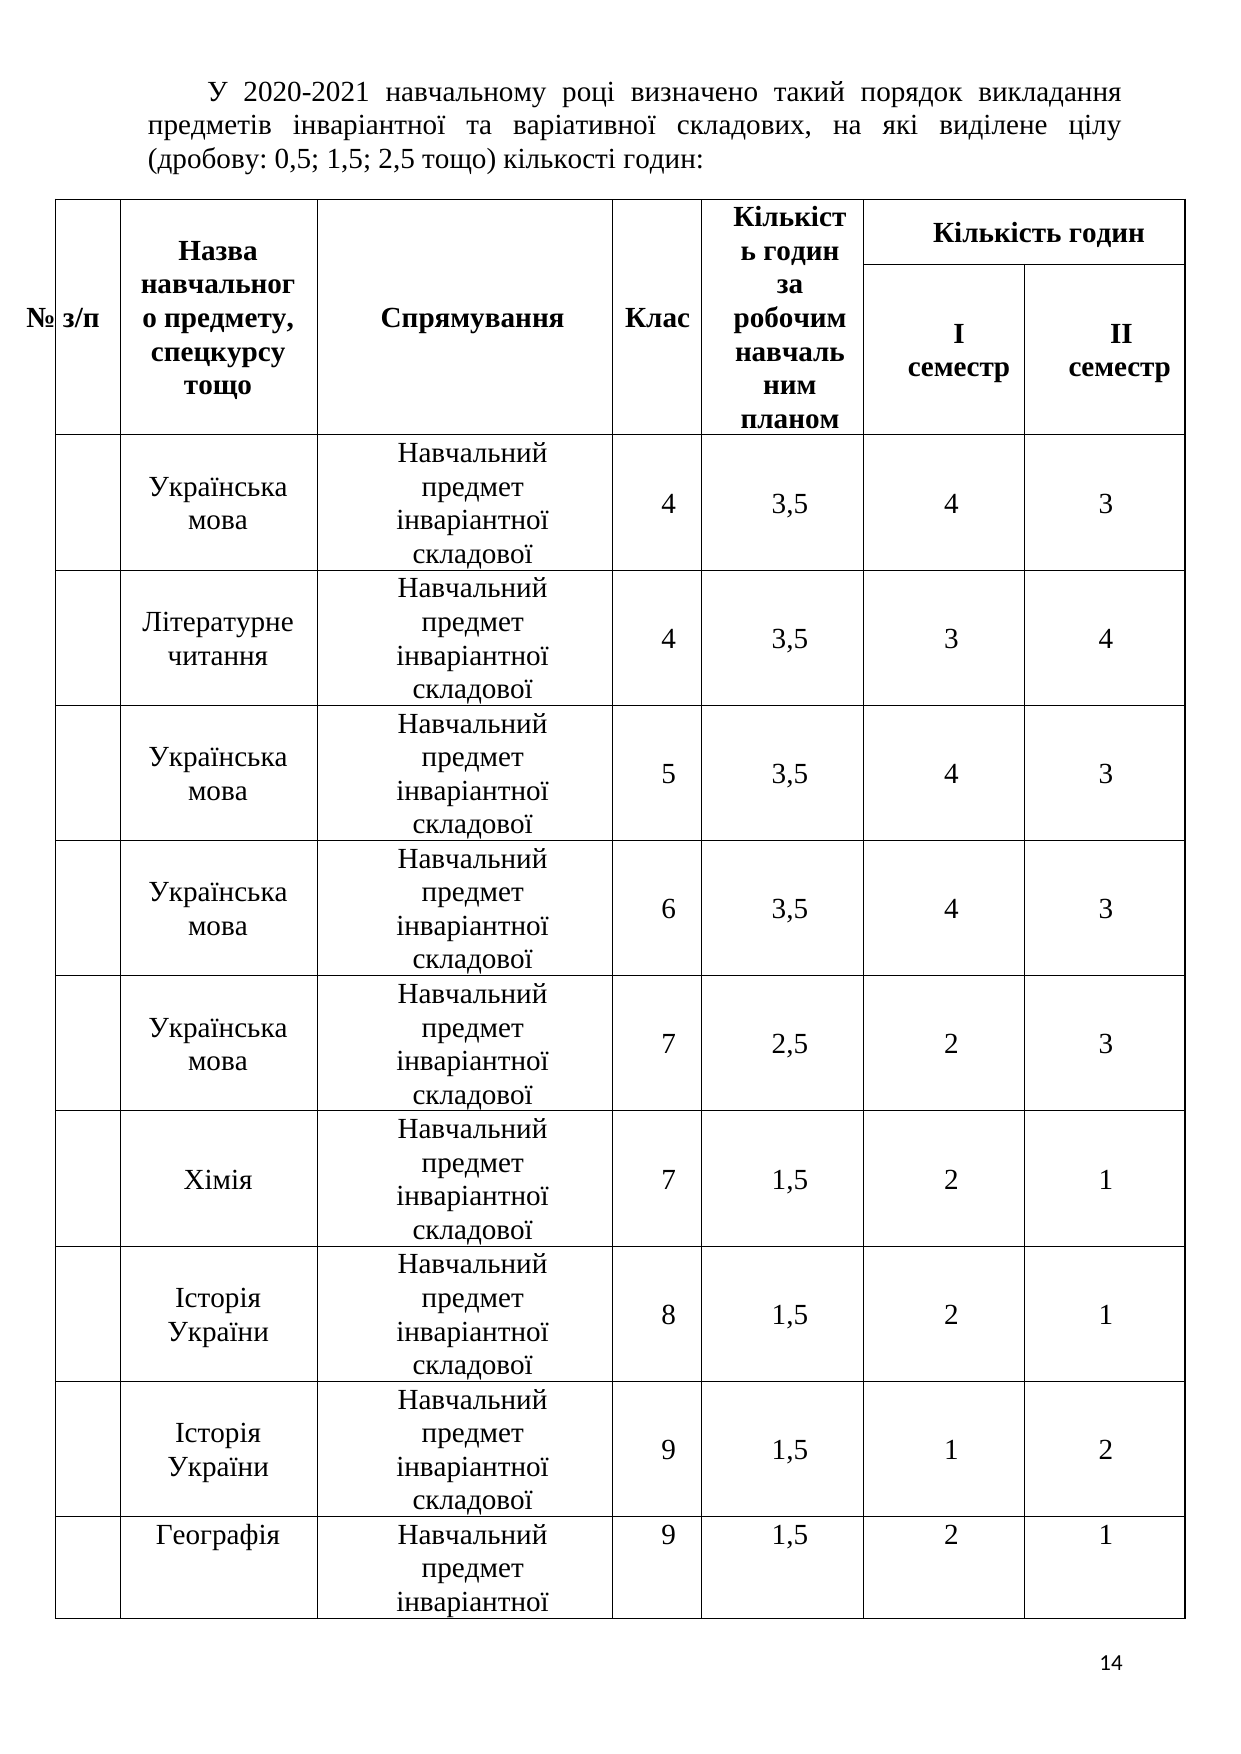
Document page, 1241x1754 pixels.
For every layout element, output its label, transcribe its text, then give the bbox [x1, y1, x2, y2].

table_cell 8 [613, 1247, 701, 1381]
table_header Спрямування [318, 200, 612, 434]
table_cell 3 [1025, 841, 1184, 975]
table_cell 1,5 [702, 1517, 863, 1618]
table_cell 1 [1025, 1111, 1184, 1246]
table_cell 4 [613, 435, 701, 569]
table_cell ІІ семестр [1025, 265, 1184, 434]
table_cell 4 [613, 571, 701, 705]
table_cell 2 [864, 976, 1024, 1110]
table_cell Навчальний предмет інваріантної складової [318, 706, 612, 840]
table_cell 2 [864, 1247, 1024, 1381]
table_cell 2 [864, 1517, 1024, 1618]
table_cell 4 [864, 435, 1024, 569]
table_cell [56, 1111, 120, 1246]
table_cell Українська мова [121, 435, 317, 569]
table_cell Навчальний предмет інваріантної складової [318, 435, 612, 569]
table_cell [56, 571, 120, 705]
table_cell Українська мова [121, 841, 317, 975]
table_cell 1 [864, 1382, 1024, 1516]
table_cell [56, 706, 120, 840]
table_header Кількість годин за робочим навчаль ним планом [702, 200, 863, 434]
table_cell Українська мова [121, 706, 317, 840]
table_cell Хімія [121, 1111, 317, 1246]
table_cell 3 [864, 571, 1024, 705]
table_cell 5 [613, 706, 701, 840]
table_cell 4 [1025, 571, 1184, 705]
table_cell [318, 1517, 612, 1618]
table_cell І семестр [864, 265, 1024, 434]
table_cell 7 [613, 976, 701, 1110]
table_cell 3 [1025, 706, 1184, 840]
table_cell Навчальний предмет інваріантної складової [318, 571, 612, 705]
table_header № з/п [56, 200, 120, 434]
table_cell 2 [1025, 1382, 1184, 1516]
table_cell [56, 1247, 120, 1381]
table_cell 9 [613, 1382, 701, 1516]
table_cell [318, 1247, 612, 1381]
table_cell 3 [1025, 976, 1184, 1110]
table_cell 6 [613, 841, 701, 975]
table_cell 3,5 [702, 841, 863, 975]
table_cell Навчальний предмет інваріантної складової [318, 1111, 612, 1246]
table_cell 9 [613, 1517, 701, 1618]
table_cell 3 [1025, 435, 1184, 569]
table_cell 2,5 [702, 976, 863, 1110]
table_header Кількість годин [864, 200, 1184, 264]
table_cell 4 [864, 706, 1024, 840]
table_cell 1,5 [702, 1247, 863, 1381]
table_cell 4 [864, 841, 1024, 975]
table_cell 3,5 [702, 435, 863, 569]
text У 2020-2021 навчальному році визначено такий порядок викладання предметів інваріантної та варіативної складових, на які виділене цілу (дробову: 0,5; 1,5; 2,5 тощо) кількості годин: [148, 74, 1122, 174]
table_cell 1 [1025, 1247, 1184, 1381]
table_cell [56, 841, 120, 975]
table_cell Історія України [121, 1247, 317, 1381]
table_cell 1,5 [702, 1111, 863, 1246]
table_cell Українська мова [121, 976, 317, 1110]
table_cell 1 [1025, 1517, 1184, 1618]
table_cell [56, 1517, 120, 1618]
table_cell Географія [121, 1517, 317, 1618]
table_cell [318, 1382, 612, 1516]
table_cell Навчальний предмет інваріантної складової [318, 841, 612, 975]
table_header Клас [613, 200, 701, 434]
table_header Назва навчального предмету, спецкурсу тощо [121, 200, 317, 434]
table_cell [56, 435, 120, 569]
table_cell Літературне читання [121, 571, 317, 705]
table_cell Історія України [121, 1382, 317, 1516]
table_cell 3,5 [702, 571, 863, 705]
table_cell 7 [613, 1111, 701, 1246]
table_cell [56, 1382, 120, 1516]
table_cell 1,5 [702, 1382, 863, 1516]
table_cell 2 [864, 1111, 1024, 1246]
table_cell Навчальний предмет інваріантної складової [318, 976, 612, 1110]
table_cell [56, 976, 120, 1110]
table_cell 3,5 [702, 706, 863, 840]
